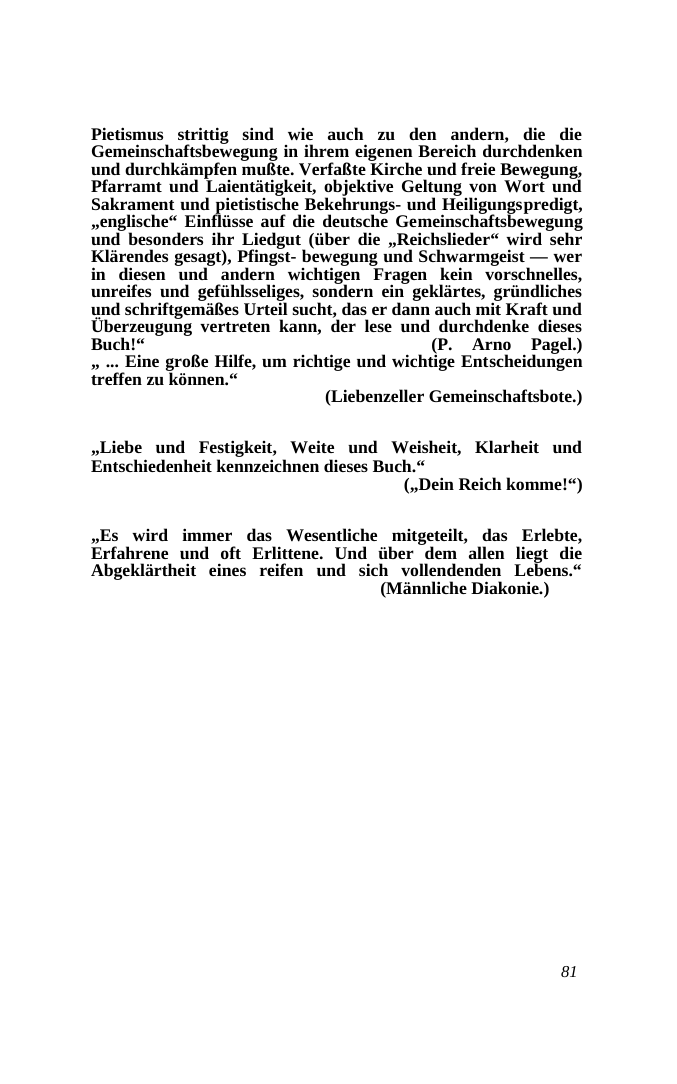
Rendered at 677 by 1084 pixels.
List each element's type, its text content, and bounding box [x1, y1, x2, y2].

text „Es wird immer das Wesentliche mitgeteilt, das Erlebte, Erfahrene und oft Erlittene. Und über dem allen liegt die Abgeklärtheit eines reifen und sich vollendenden Lebens.“ (Männliche Diakonie.) [91, 528, 583, 598]
text („Dein Reich komme!“) [91, 476, 583, 494]
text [91, 126, 583, 389]
text (Liebenzeller Gemeinschaftsbote.) [91, 389, 583, 406]
text „Liebe und Festigkeit, Weite und Weisheit, Klarheit und Entschiedenheit kennzeichnen dieses Buch.“ [91, 438, 583, 476]
